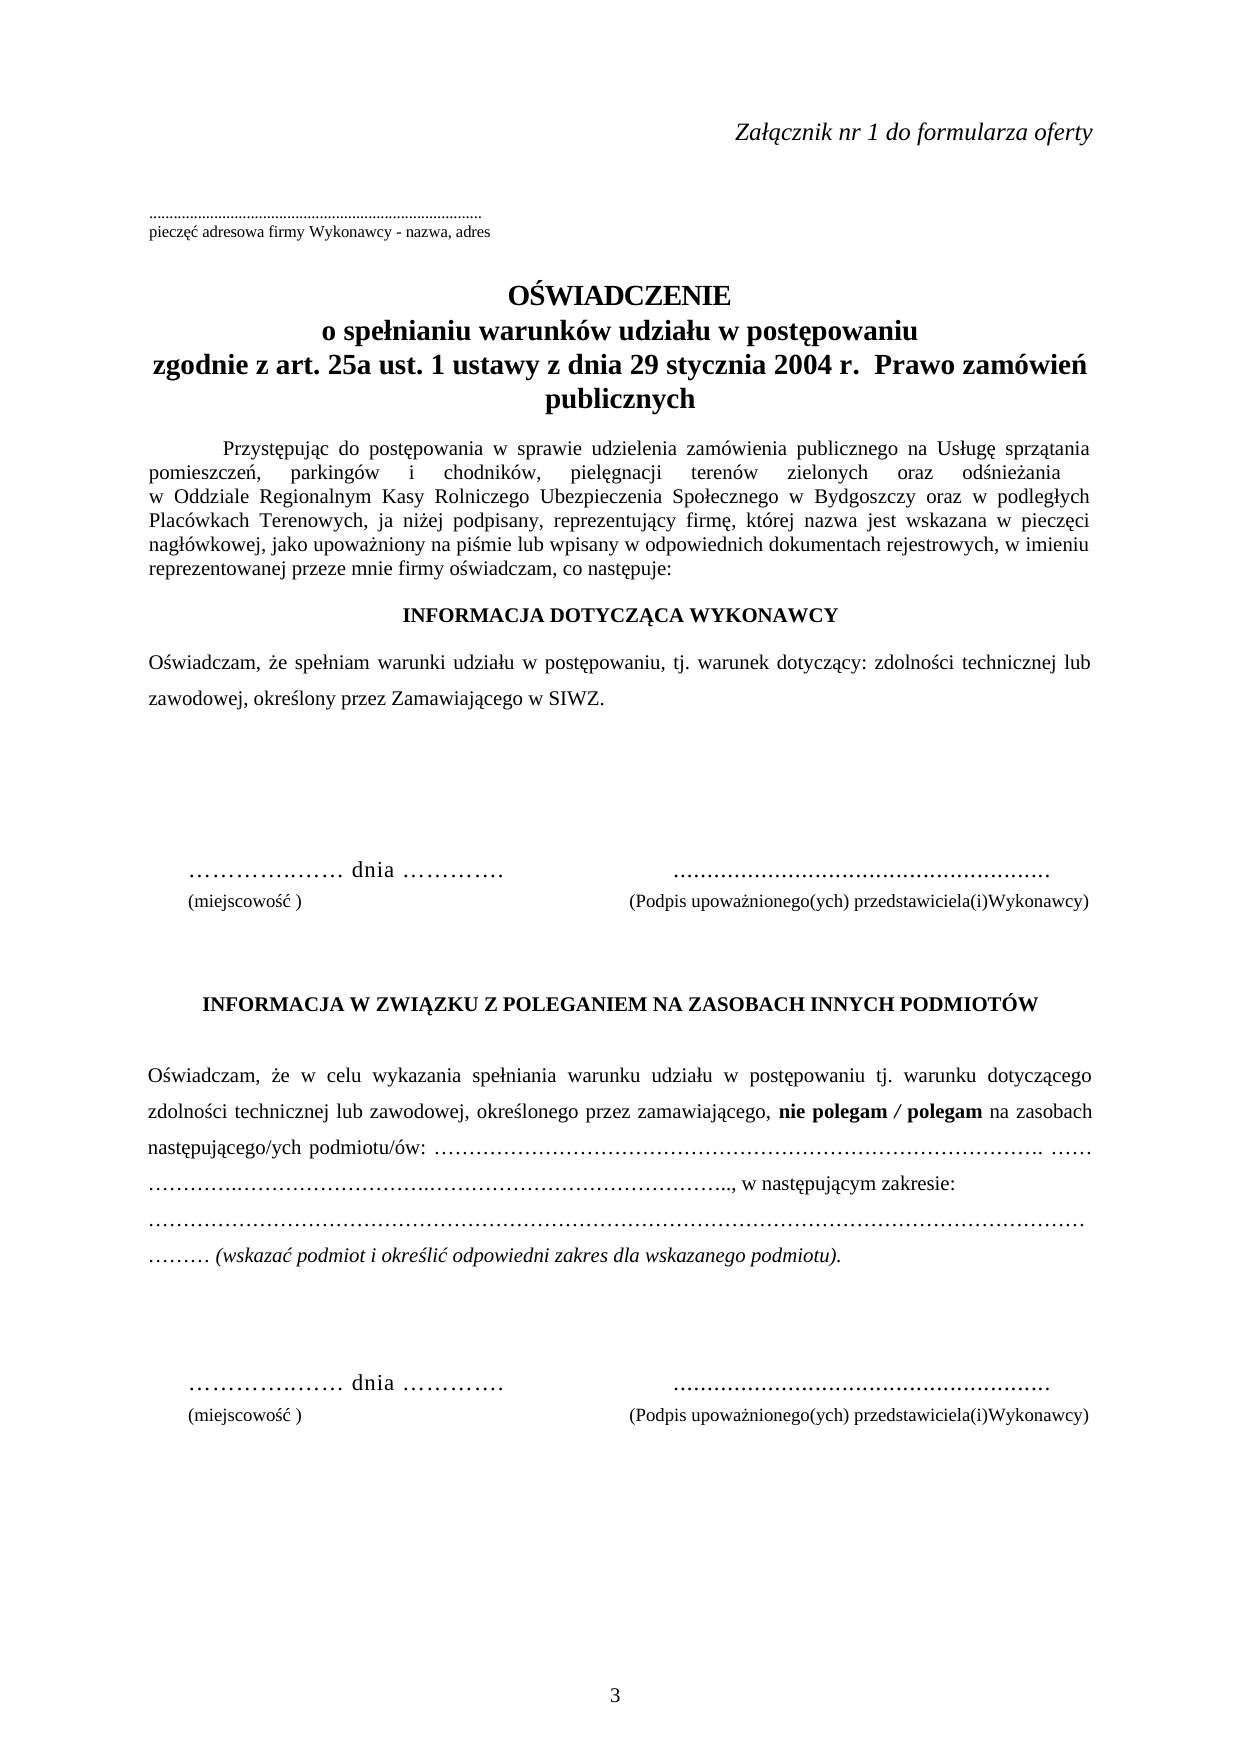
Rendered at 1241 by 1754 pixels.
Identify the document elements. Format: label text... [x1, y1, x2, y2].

text (miejscowość ) (Podpis upoważnionego(ych) przedstawiciela(i)Wykonawcy) [148, 890, 1092, 912]
text …………..…… dnia …………. ........................................................ [148, 1369, 1092, 1396]
text o spełnianiu warunków udziału w postępowaniu [148, 313, 1092, 347]
text ……………………………………………………………………………………………………………………………… (wskazać podmiot i określić odpowiedni zakres dla wskazanego podmiotu). [148, 1207, 1092, 1267]
text Oświadczam, że w celu wykazania spełniania warunku udziału w postępowaniu tj. warunku dotyczącego zdolności technicznej lub zawodowej, określonego przez zamawiającego, nie polegam / polegam na zasobach następującego/ych podmiotu/ów: ……………………………………………………………………………. …… ………….……………………….…………………………………….., w następującym zakresie: [148, 1063, 1092, 1195]
text Przystępując do postępowania w sprawie udzielenia zamówienia publicznego na Usługę sprzątania pomieszczeń, parkingów i chodników, pielęgnacji terenów zielonych oraz odśnieżania w Oddziale Regionalnym Kasy Rolniczego Ubezpieczenia Społecznego w Bydgoszczy oraz w podległych Placówkach Terenowych, ja niżej podpisany, reprezentujący firmę, której nazwa jest wskazana w pieczęci nagłówkowej, jako upoważniony na piśmie lub wpisany w odpowiednich dokumentach rejestrowych, w imieniu reprezentowanej przeze mnie firmy oświadczam, co następuje: [149, 436, 1091, 580]
text (miejscowość ) (Podpis upoważnionego(ych) przedstawiciela(i)Wykonawcy) [148, 1404, 1092, 1425]
text zgodnie z art. 25a ust. 1 ustawy z dnia 29 stycznia 2004 r. Prawo zamówień publicznych [148, 347, 1092, 414]
text .................................................................................. [149, 202, 1092, 222]
text Oświadczam, że spełniam warunki udziału w postępowaniu, tj. warunek dotyczący: zdolności technicznej lub zawodowej, określony przez Zamawiającego w SIWZ. [148, 650, 1092, 710]
text Załącznik nr 1 do formularza oferty [148, 119, 1092, 145]
text pieczęć adresowa firmy Wykonawcy - nazwa, adres [149, 222, 1092, 241]
text …………..…… dnia …………. ........................................................ [148, 856, 1092, 882]
text OŚWIADCZENIE [148, 278, 1092, 312]
text INFORMACJA W ZWIĄZKU Z POLEGANIEM NA ZASOBACH INNYCH PODMIOTÓW [148, 992, 1092, 1016]
text INFORMACJA DOTYCZĄCA WYKONAWCY [148, 603, 1092, 627]
